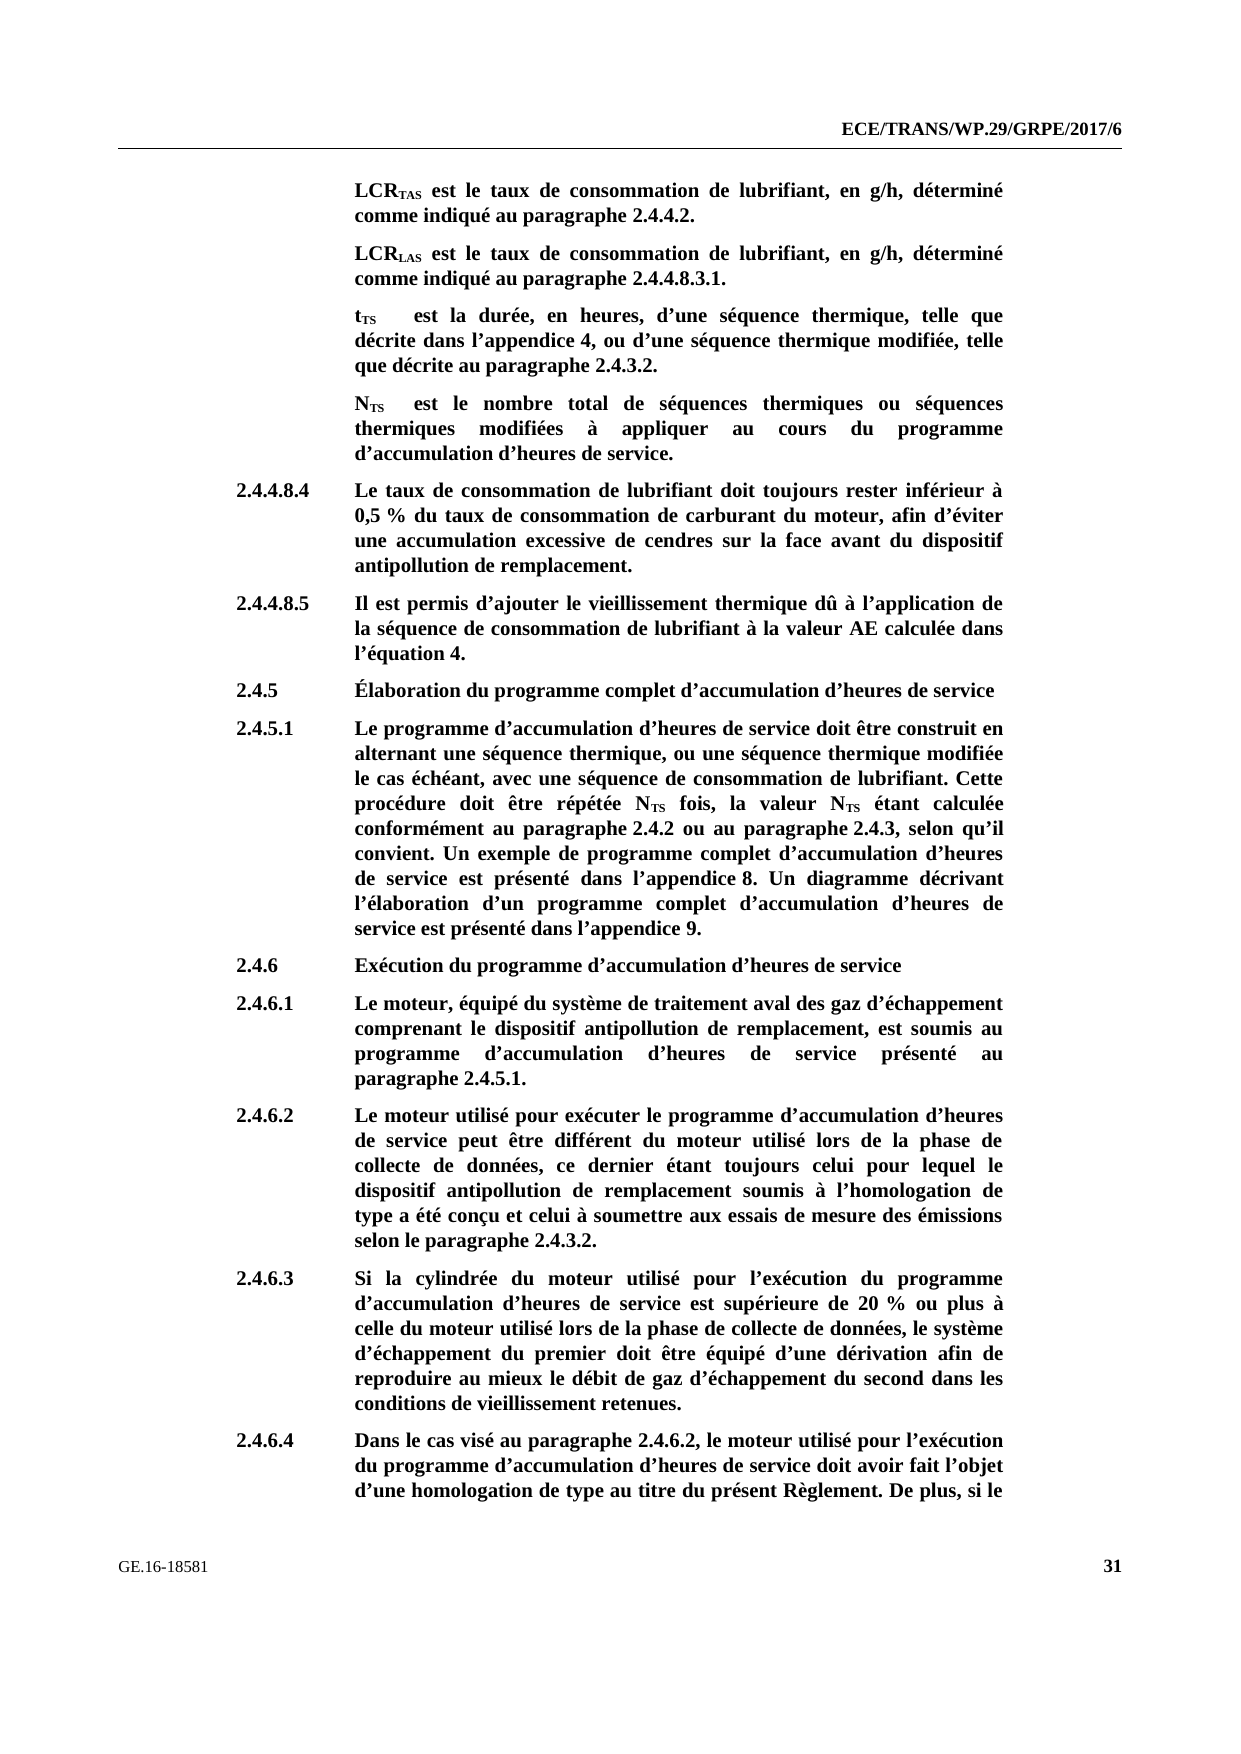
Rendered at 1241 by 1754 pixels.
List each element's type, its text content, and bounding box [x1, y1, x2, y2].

text 2.4.5.1 Le programme d’accumulation d’heures de service doit être construit en alternant une séquence thermique, ou une séquence thermique modifiée le cas échéant, avec une séquence de consommation de lubrifiant. Cette procédure doit être répétée NTS fois, la valeur NTS étant calculée conformément au paragraphe 2.4.2 ou au paragraphe 2.4.3, selon qu’il convient. Un exemple de programme complet d’accumulation d’heures de service est présenté dans l’appendice 8. Un diagramme décrivant l’élaboration d’un programme complet d’accumulation d’heures de service est présenté dans l’appendice 9. [236, 715, 1004, 940]
text LCRTAS est le taux de consommation de lubrifiant, en g/h, déterminé comme indiqué au paragraphe 2.4.4.2. [354, 177, 1004, 227]
text 2.4.6.3 Si la cylindrée du moteur utilisé pour l’exécution du programme d’accumulation d’heures de service est supérieure de 20 % ou plus à celle du moteur utilisé lors de la phase de collecte de données, le système d’échappement du premier doit être équipé d’une dérivation afin de reproduire au mieux le débit de gaz d’échappement du second dans les conditions de vieillissement retenues. [236, 1265, 1004, 1415]
text 2.4.4.8.5 Il est permis d’ajouter le vieillissement thermique dû à l’application de la séquence de consommation de lubrifiant à la valeur AE calculée dans l’équation 4. [236, 590, 1004, 665]
text LCRLAS est le taux de consommation de lubrifiant, en g/h, déterminé comme indiqué au paragraphe 2.4.4.8.3.1. [354, 240, 1004, 290]
text 2.4.6.2 Le moteur utilisé pour exécuter le programme d’accumulation d’heures de service peut être différent du moteur utilisé lors de la phase de collecte de données, ce dernier étant toujours celui pour lequel le dispositif antipollution de remplacement soumis à l’homologation de type a été conçu et celui à soumettre aux essais de mesure des émissions selon le paragraphe 2.4.3.2. [236, 1102, 1004, 1252]
text tTS est la durée, en heures, d’une séquence thermique, telle que décrite dans l’appendice 4, ou d’une séquence thermique modifiée, telle que décrite au paragraphe 2.4.3.2. [354, 302, 1004, 377]
text 2.4.6 Exécution du programme d’accumulation d’heures de service [236, 952, 1004, 977]
text NTS est le nombre total de séquences thermiques ou séquences thermiques modifiées à appliquer au cours du programme d’accumulation d’heures de service. [354, 390, 1004, 465]
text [236, 1427, 1004, 1502]
text 2.4.4.8.4 Le taux de consommation de lubrifiant doit toujours rester inférieur à 0,5 % du taux de consommation de carburant du moteur, afin d’éviter une accumulation excessive de cendres sur la face avant du dispositif antipollution de remplacement. [236, 477, 1004, 577]
text 2.4.6.1 Le moteur, équipé du système de traitement aval des gaz d’échappement comprenant le dispositif antipollution de remplacement, est soumis au programme d’accumulation d’heures de service présenté au paragraphe 2.4.5.1. [236, 990, 1004, 1090]
text 2.4.5 Élaboration du programme complet d’accumulation d’heures de service [236, 677, 1004, 702]
